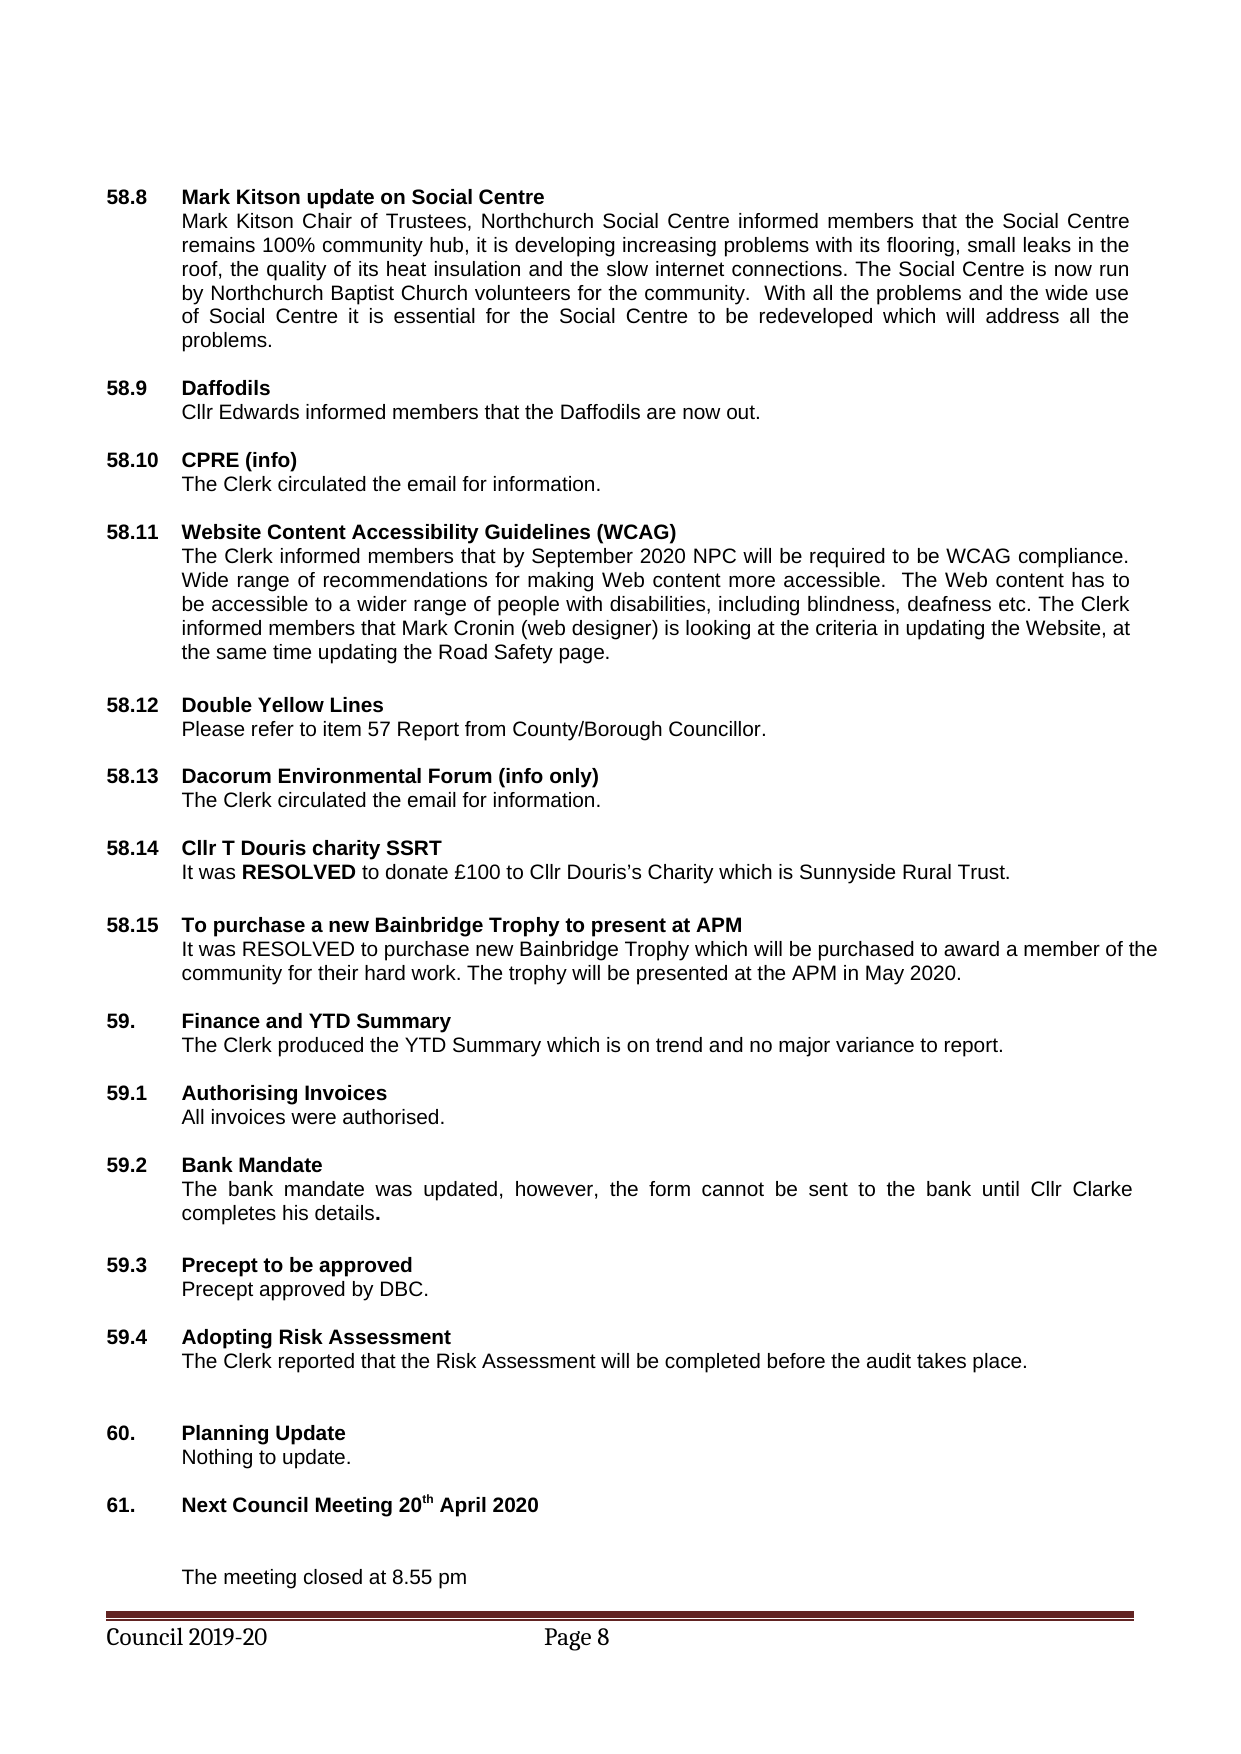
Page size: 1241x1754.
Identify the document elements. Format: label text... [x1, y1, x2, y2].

text 58.12 Double Yellow Lines [106, 692, 1131, 716]
text The Clerk circulated the email for information. [106, 788, 1131, 812]
text Mark Kitson Chair of Trustees, Northchurch Social Centre informed members that the Social Centre remains 100% community hub, it is developing increasing problems with its flooring, small leaks in the roof, the quality of its heat insulation and the slow internet connections. The Social Centre is now run by Northchurch Baptist Church volunteers for the community. With all the problems and the wide use of Social Centre it is essential for the Social Centre to be redeveloped which will address all the problems. [181, 208, 1131, 352]
text 58.11 Website Content Accessibility Guidelines (WCAG) [106, 520, 1131, 544]
text Please refer to item 57 Report from County/Borough Councillor. [106, 716, 1131, 740]
text 58.8 Mark Kitson update on Social Centre [106, 184, 1131, 208]
text The bank mandate was updated, however, the form cannot be sent to the bank until Cllr Clarke completes his details. [181, 1176, 1134, 1224]
text 59.3 Precept to be approved [106, 1253, 1134, 1277]
text All invoices were authorised. [106, 1104, 1134, 1128]
text The Clerk circulated the email for information. [106, 472, 1131, 496]
text 58.10 CPRE (info) [106, 448, 1131, 472]
text 60. Planning Update [106, 1421, 1134, 1445]
text 59.1 Authorising Invoices [106, 1081, 1134, 1104]
text 58.14 Cllr T Douris charity SSRT [106, 836, 1131, 860]
text community for their hard work. The trophy will be presented at the APM in May 2020. [106, 961, 1240, 985]
text Nothing to update. [106, 1445, 1134, 1469]
text 59.4 Adopting Risk Assessment [106, 1325, 1134, 1349]
text 58.13 Dacorum Environmental Forum (info only) [106, 764, 1131, 788]
text 58.9 Daffodils [106, 376, 1131, 400]
text 58.15 To purchase a new Bainbridge Trophy to present at APM [106, 913, 1131, 937]
text The Clerk informed members that by September 2020 NPC will be required to be WCAG compliance. Wide range of recommendations for making Web content more accessible. The Web content has to be accessible to a wider range of people with disabilities, including blindness, deafness etc. The Clerk informed members that Mark Cronin (web designer) is looking at the criteria in updating the Website, at the same time updating the Road Safety page. [181, 544, 1131, 664]
text It was RESOLVED to purchase new Bainbridge Trophy which will be purchased to award a member of the [106, 937, 1240, 961]
text 59. Finance and YTD Summary [106, 1009, 1134, 1033]
text Cllr Edwards informed members that the Daffodils are now out. [106, 400, 1131, 424]
text The Clerk reported that the Risk Assessment will be completed before the audit takes place. [106, 1349, 1134, 1373]
text The Clerk produced the YTD Summary which is on trend and no major variance to report. [106, 1033, 1134, 1057]
text It was RESOLVED to donate £100 to Cllr Douris’s Charity which is Sunnyside Rural Trust. [106, 860, 1131, 884]
text 61. Next Council Meeting 20th April 2020 [106, 1493, 1134, 1517]
text The meeting closed at 8.55 pm [106, 1564, 1240, 1588]
text 59.2 Bank Mandate [106, 1152, 1134, 1176]
text Precept approved by DBC. [106, 1277, 1134, 1301]
